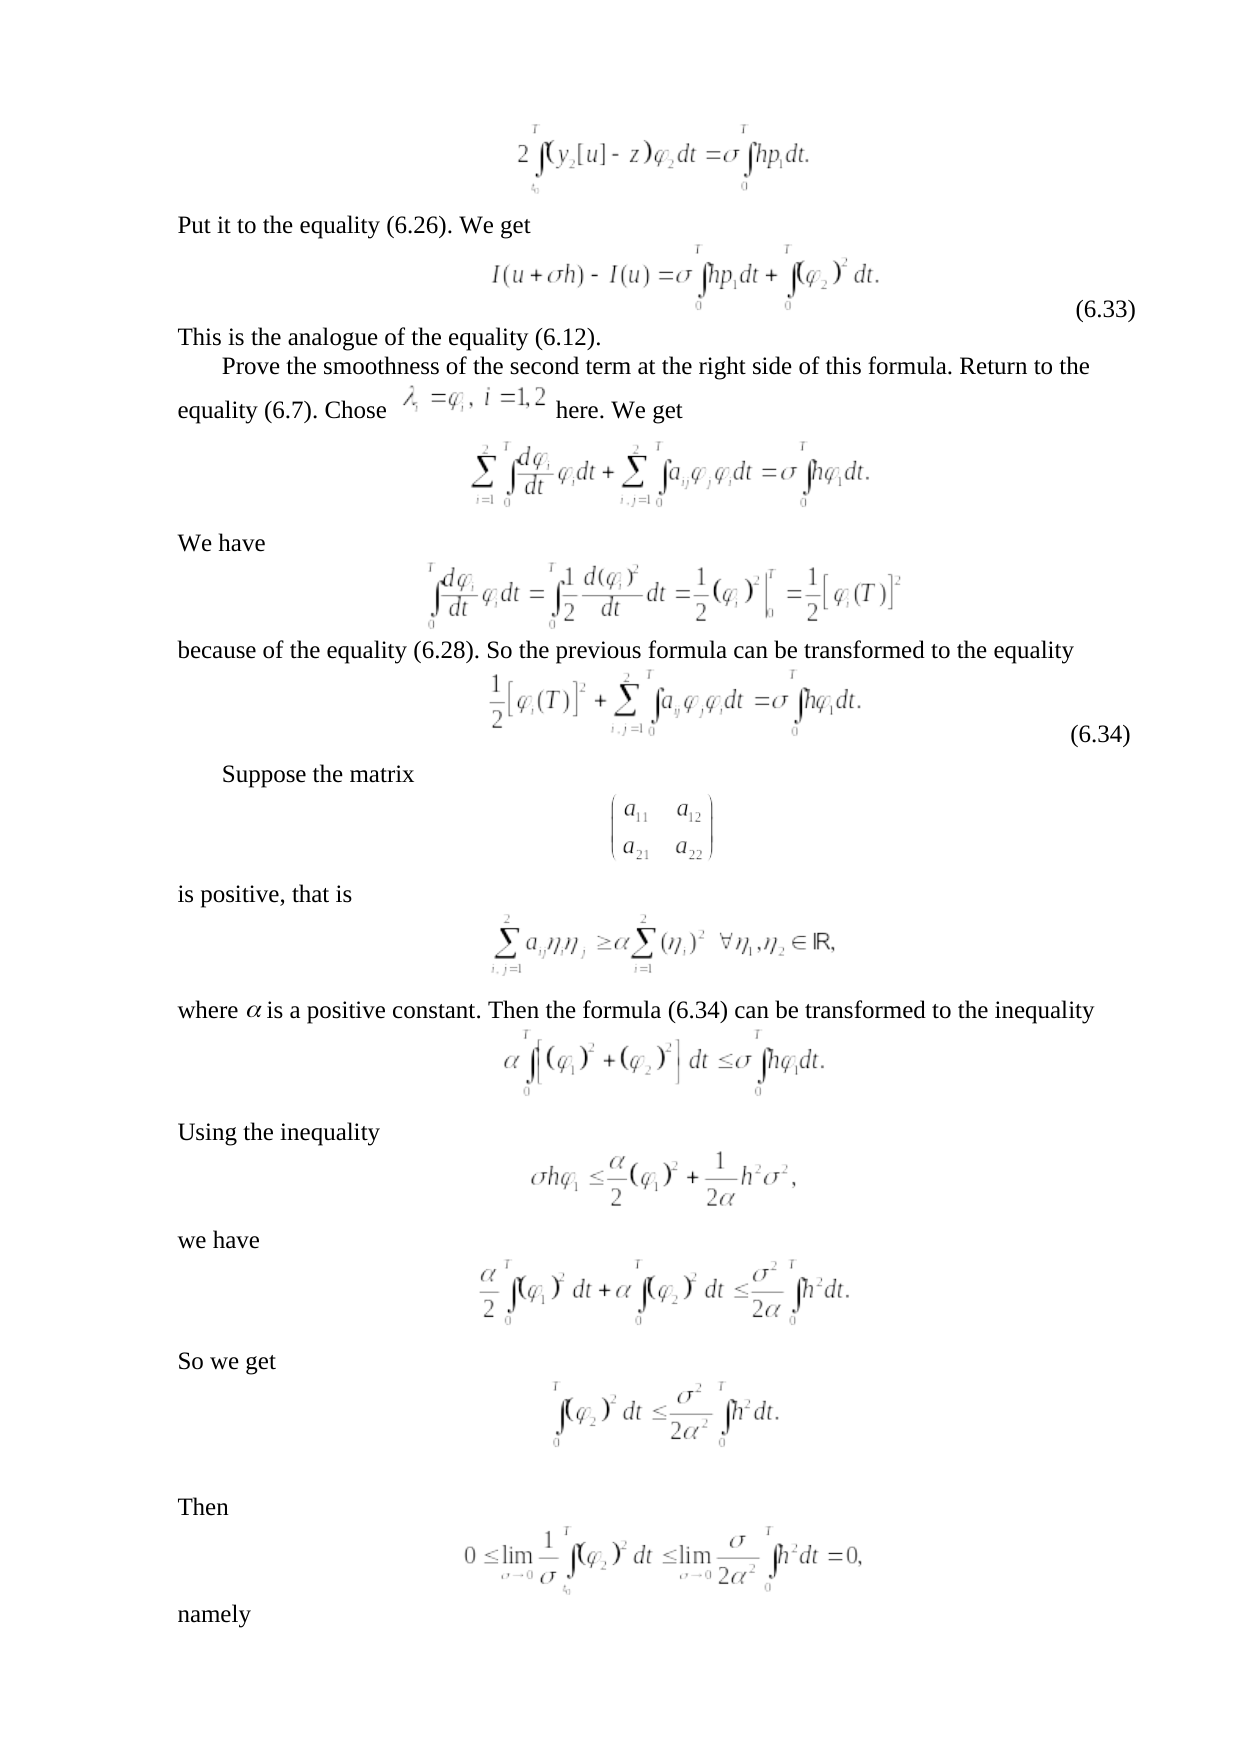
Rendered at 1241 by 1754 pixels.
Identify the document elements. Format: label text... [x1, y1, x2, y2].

text So we get [177, 1332, 1152, 1375]
text where is a positive constant. Then the formula (6.34) can be transformed to the inequality [177, 981, 1152, 1024]
text namely [177, 1599, 1152, 1628]
text Prove the smoothness of the second term at the right side of this formula. Return to the equality (6.7). Chose here. We get [177, 351, 1152, 436]
text (6.33) [177, 239, 1152, 322]
text Then [177, 1453, 1152, 1520]
text (6.34) [177, 664, 1152, 748]
text Put it to the equality (6.26). We get [177, 198, 1152, 239]
text because of the equality (6.28). So the previous formula can be transformed to the equality [177, 635, 1152, 664]
text Suppose the matrix [177, 748, 1152, 788]
text Using the inequality [177, 1102, 1152, 1145]
text we have [177, 1211, 1152, 1254]
text is positive, that is [177, 867, 1152, 908]
text We have [177, 514, 1152, 557]
text This is the analogue of the equality (6.12). [177, 322, 1152, 351]
